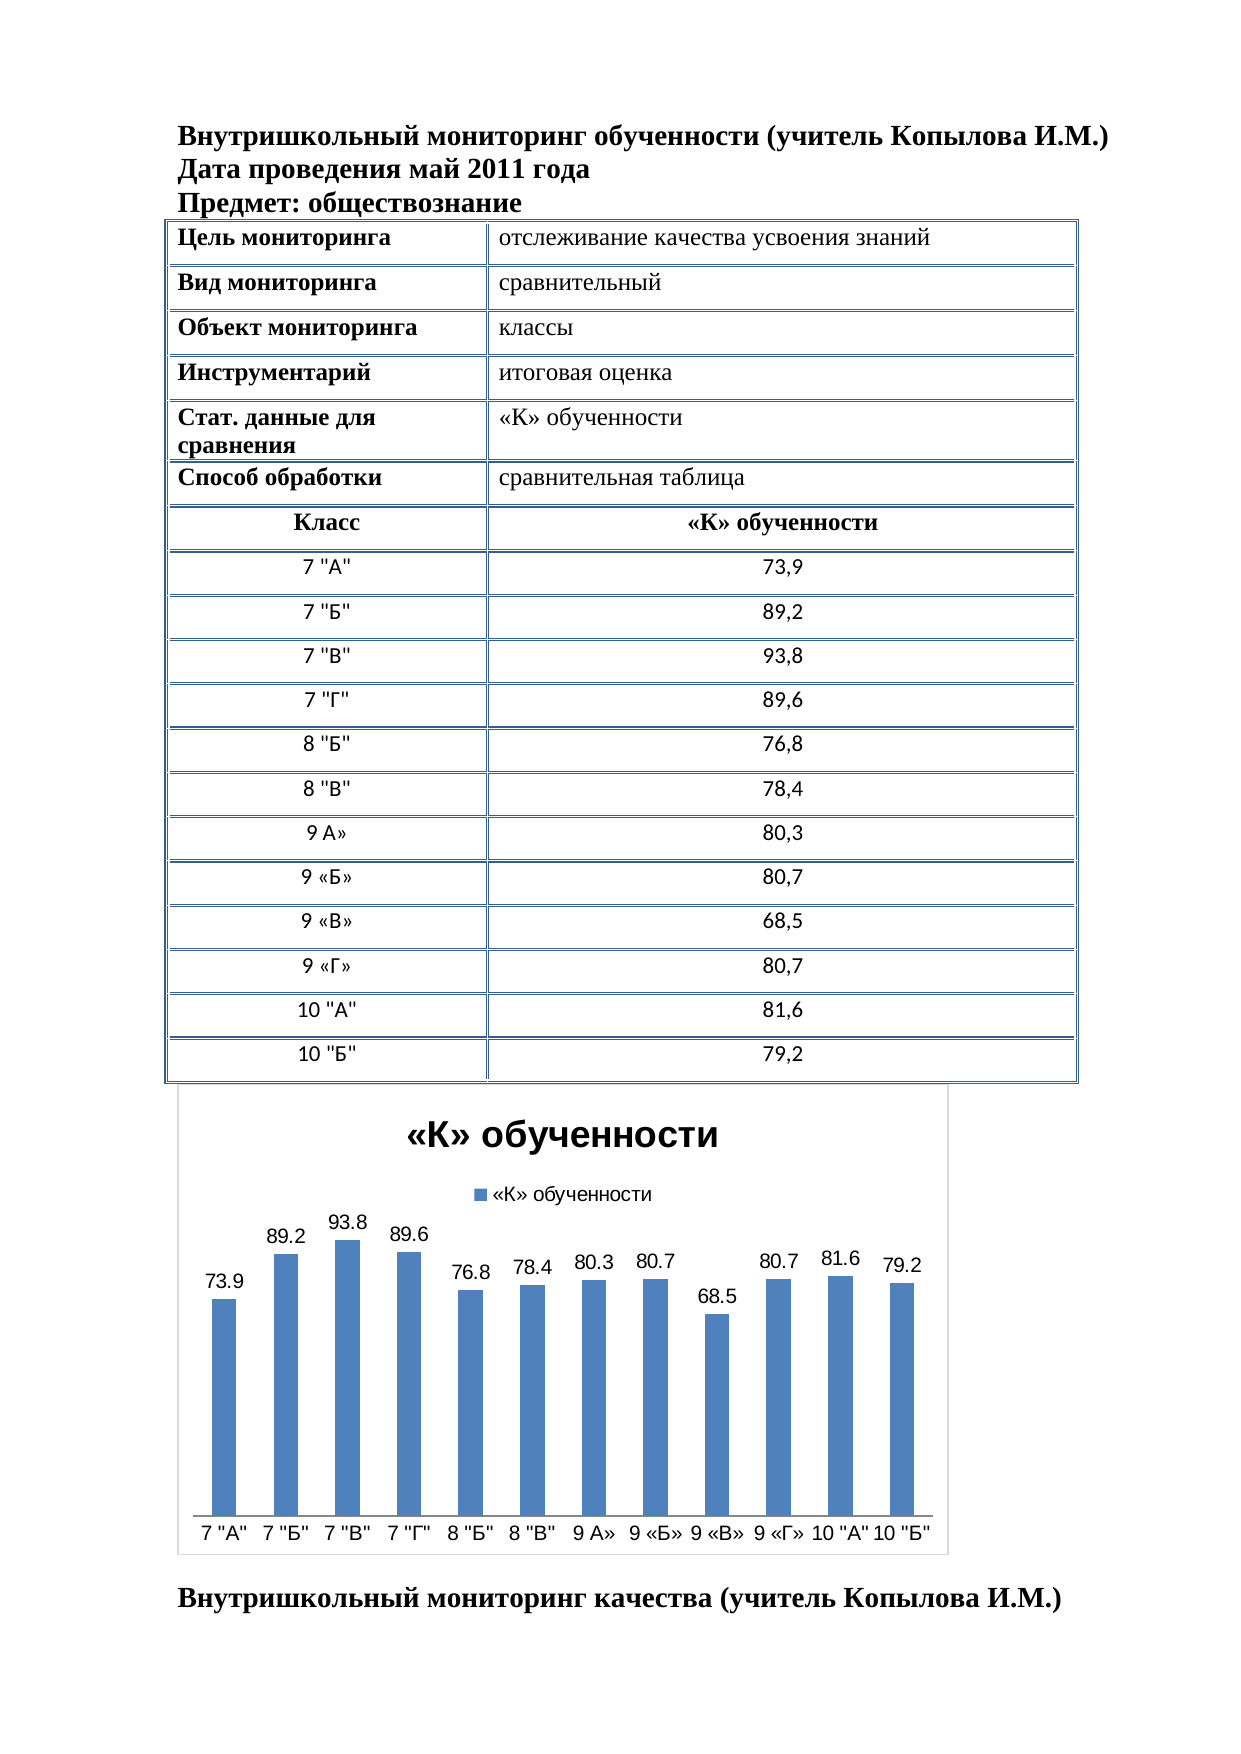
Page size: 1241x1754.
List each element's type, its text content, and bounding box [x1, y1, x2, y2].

table_cell 9 «Б» [166, 859, 487, 903]
table_cell 89,6 [487, 682, 1078, 726]
table_cell «К» обученности [487, 504, 1078, 549]
table_header Цель мониторинга [168, 222, 487, 264]
table_cell 73,9 [487, 549, 1078, 594]
table_cell 8 "В" [168, 771, 486, 815]
table_cell Класс [166, 504, 487, 549]
table_cell 10 "Б" [168, 1036, 487, 1081]
table_cell итоговая оценка [489, 354, 1076, 399]
table_cell 81,6 [487, 992, 1078, 1036]
table_cell 80,7 [487, 948, 1078, 992]
table_cell 7 "А" [166, 549, 487, 594]
table_cell сравнительная таблица [487, 459, 1078, 504]
table_cell 78,4 [489, 771, 1076, 815]
text Предмет: обществознание [177, 185, 1152, 219]
table_cell 9 А» [166, 815, 487, 859]
table_cell 7 "Б" [168, 594, 486, 638]
table_cell Вид мониторинга [168, 264, 486, 309]
table_cell Способ обработки [166, 459, 487, 504]
table_cell 76,8 [489, 726, 1076, 771]
table_cell 79,2 [487, 1036, 1076, 1081]
table_cell 10 "А" [166, 992, 487, 1036]
table_header отслеживание качества усвоения знаний [487, 222, 1076, 264]
table_cell 68,5 [489, 904, 1076, 948]
text Внутришкольный мониторинг обученности (учитель Копылова И.М.) [177, 118, 1152, 152]
table_cell классы [489, 309, 1076, 354]
table_cell Объект мониторинга [168, 309, 486, 354]
table_cell 80,7 [487, 859, 1078, 903]
table_cell 9 «Г» [166, 948, 487, 992]
table_cell 7 "Г" [166, 682, 487, 726]
table_cell 89,2 [489, 594, 1076, 638]
table_cell 9 «В» [168, 904, 486, 948]
table_cell сравнительный [489, 264, 1076, 309]
table_cell «К» обученности [489, 399, 1076, 459]
text Дата проведения май 2011 года [177, 152, 1152, 185]
table_cell Стат. данные для сравнения [168, 399, 486, 459]
text Внутришкольный мониторинг качества (учитель Копылова И.М.) [177, 1580, 1152, 1614]
table_cell 8 "Б" [168, 726, 486, 771]
table_cell 93,8 [487, 638, 1078, 682]
table_cell 80,3 [487, 815, 1078, 859]
table_cell 7 "В" [166, 638, 487, 682]
table_cell Инструментарий [168, 354, 486, 399]
